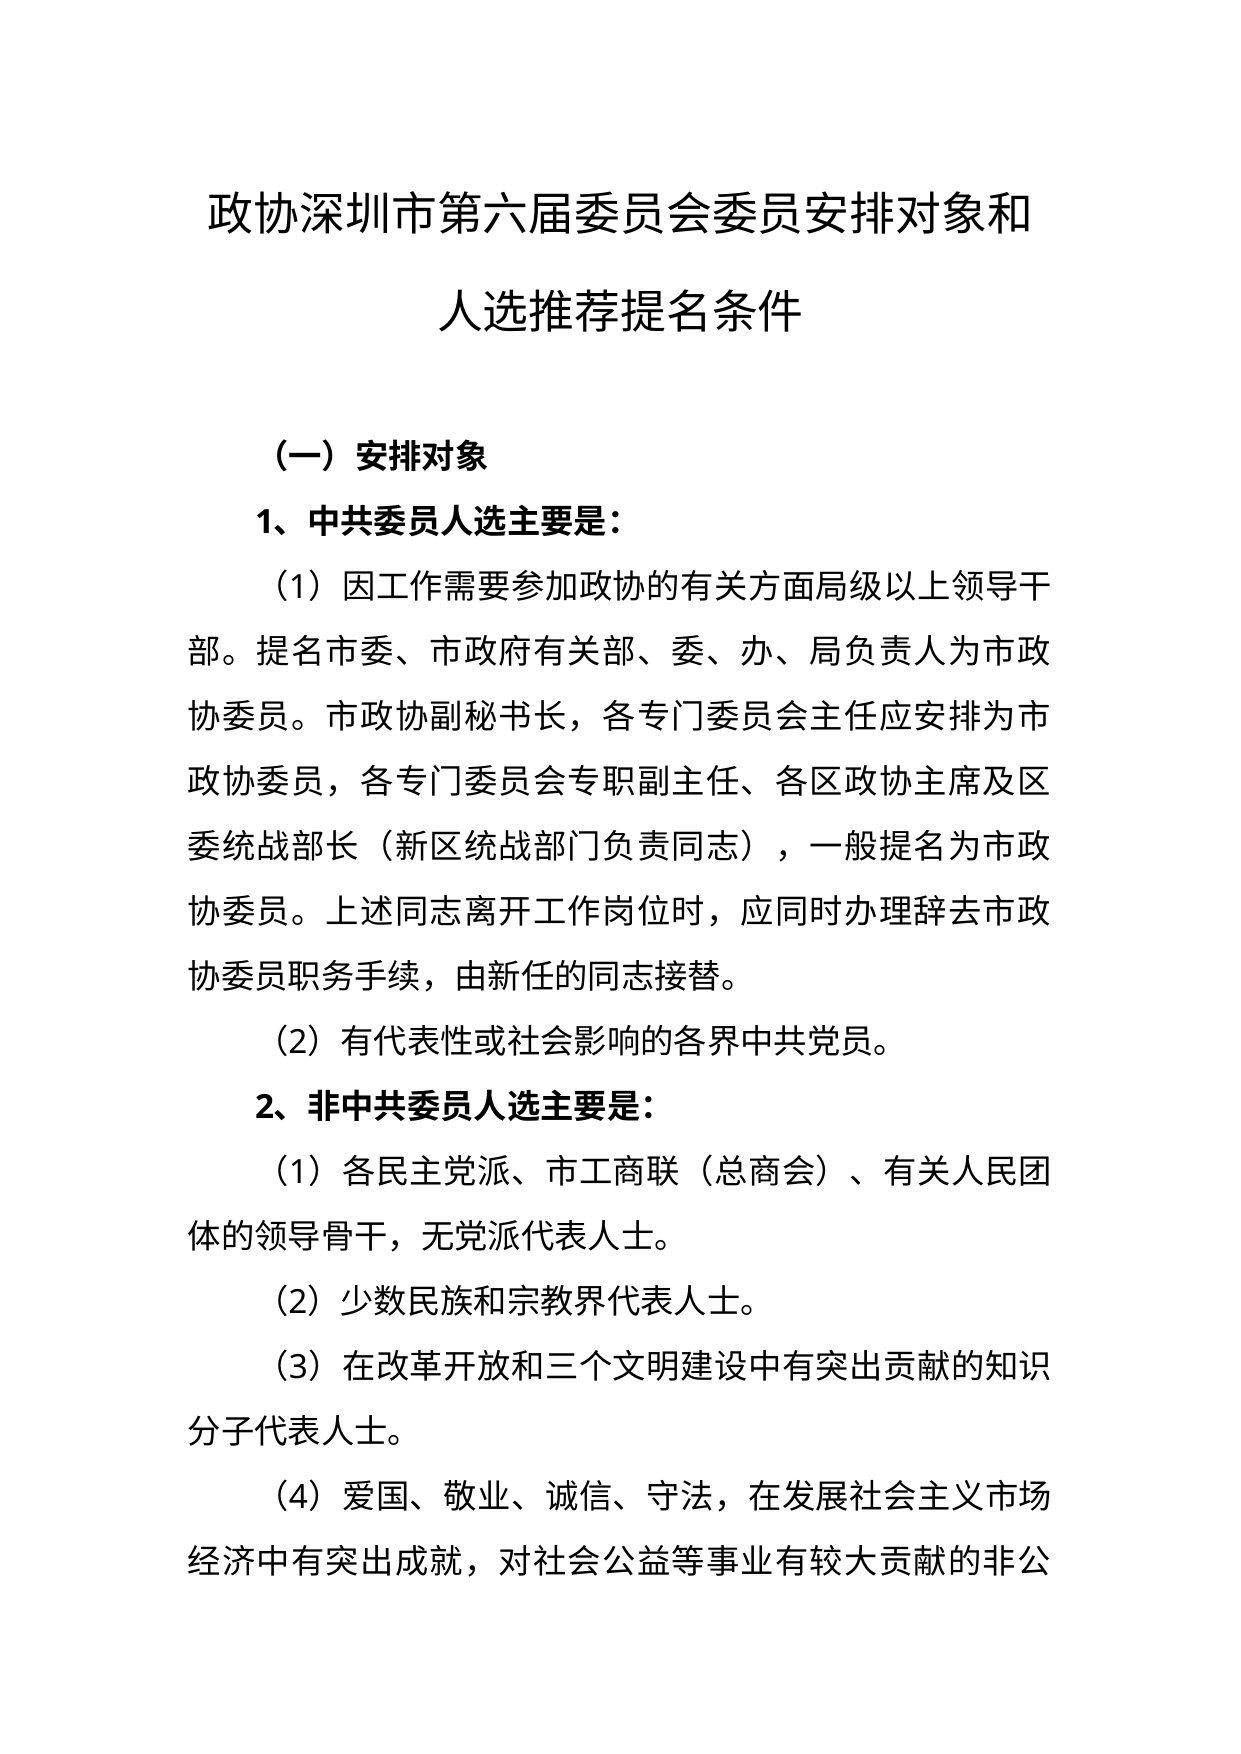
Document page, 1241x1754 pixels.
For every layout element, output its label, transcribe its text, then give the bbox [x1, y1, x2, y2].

text 人选推荐提名条件 [187, 259, 1053, 357]
text （1）各民主党派、市工商联（总商会）、有关人民团体的领导骨干，无党派代表人士。 [187, 1137, 1053, 1267]
text （2）少数民族和宗教界代表人士。 [187, 1267, 1053, 1332]
text 政协深圳市第六届委员会委员安排对象和 [187, 162, 1053, 259]
text （2）有代表性或社会影响的各界中共党员。 [187, 1007, 1053, 1072]
text （3）在改革开放和三个文明建设中有突出贡献的知识分子代表人士。 [187, 1332, 1053, 1462]
text （一）安排对象 [187, 422, 1053, 487]
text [187, 1462, 1053, 1592]
text 2、非中共委员人选主要是： [187, 1072, 1053, 1137]
text （1）因工作需要参加政协的有关方面局级以上领导干部。提名市委、市政府有关部、委、办、局负责人为市政协委员。市政协副秘书长，各专门委员会主任应安排为市政协委员，各专门委员会专职副主任、各区政协主席及区委统战部长（新区统战部门负责同志），一般提名为市政协委员。上述同志离开工作岗位时，应同时办理辞去市政协委员职务手续，由新任的同志接替。 [187, 552, 1053, 1007]
text 1、中共委员人选主要是： [187, 487, 1053, 552]
